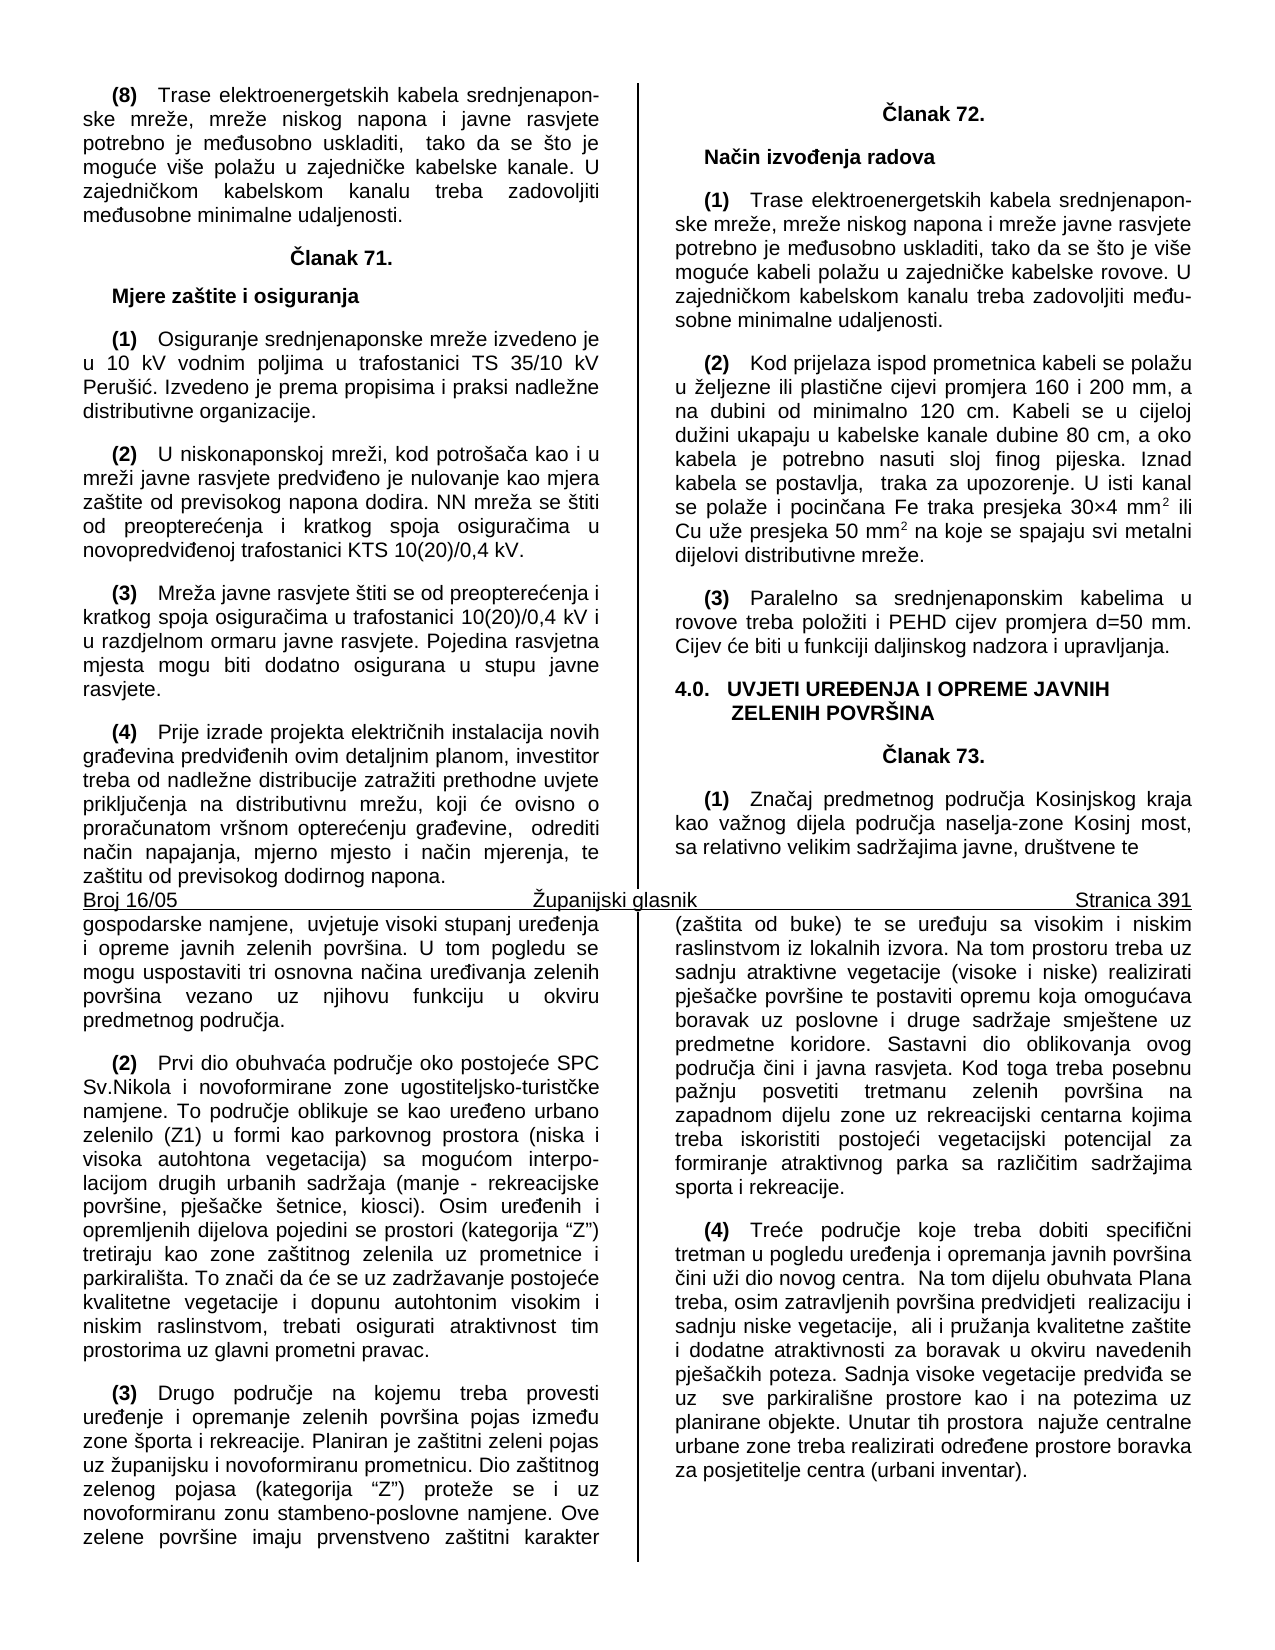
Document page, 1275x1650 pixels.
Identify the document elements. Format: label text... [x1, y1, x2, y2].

text (1) Značaj predmetnog područja Kosinjskog kraja kao važnog dijela područja naselja-zone Kosinj most, sa relativno velikim sadržajima javne, društvene te [675, 787, 1192, 859]
text (4) Prije izrade projekta električnih instalacija novih građevina predviđenih ovim detaljnim planom, investitor treba od nadležne distribucije zatražiti prethodne uvjete priključenja na distributivnu mrežu, koji će ovisno o proračunatom vršnom opterećenju građevine, odrediti način napajanja, mjerno mjesto i način mjerenja, te zaštitu od previsokog dodirnog napona. [83, 720, 600, 888]
text (3) Drugo područje na kojemu treba provesti uređenje i opremanje zelenih površina pojas između zone športa i rekreacije. Planiran je zaštitni zeleni pojas uz županijsku i novoformiranu prometnicu. Dio zaštitnog zelenog pojasa (kategorija “Z”) proteže se i uz novoformiranu zonu stambeno-poslovne namjene. Ove zelene površine imaju prvenstveno zaštitni karakter (zaštita od buke) te se uređuju sa visokim i niskim raslinstvom iz lokalnih izvora. Na tom prostoru treba uz sadnju atraktivne vegetacije (visoke i niske) realizirati pješačke površine te postaviti opremu koja omogućava boravak uz poslovne i druge sadržaje smještene uz predmetne koridore. Sastavni dio oblikovanja ovog područja čini i javna rasvjeta. Kod toga treba posebnu pažnju posvetiti tretmanu zelenih površina na zapadnom dijelu zone uz rekreacijski centarna kojima treba iskoristiti postojeći vegetacijski potencijal za formiranje atraktivnog parka sa različitim sadržajima sporta i rekreacije. [675, 912, 1192, 1199]
text 4.0. UVJETI UREĐENJA I OPREME JAVNIH ZELENIH POVRŠINA [675, 677, 1192, 725]
text (2) Kod prijelaza ispod prometnica kabeli se polažu u željezne ili plastične cijevi promjera 160 i 200 mm, a na dubini od minimalno 120 cm. Kabeli se u cijeloj dužini ukapaju u kabelske kanale dubine 80 cm, a oko kabela je potrebno nasuti sloj finog pijeska. Iznad kabela se postavlja, traka za upozorenje. U isti kanal se polaže i pocinčana Fe traka presjeka 30×4 mm2 ili Cu uže presjeka 50 mm2 na koje se spajaju svi metalni dijelovi distributivne mreže. [675, 351, 1192, 567]
text (3) Mreža javne rasvjete štiti se od preopterećenja i kratkog spoja osiguračima u trafostanici 10(20)/0,4 kV i u razdjelnom ormaru javne rasvjete. Pojedina rasvjetna mjesta mogu biti dodatno osigurana u stupu javne rasvjete. [83, 581, 600, 701]
text (1) Osiguranje srednjenaponske mreže izvedeno je u 10 kV vodnim poljima u trafostanici TS 35/10 kV Perušić. Izvedeno je prema propisima i praksi nadležne distributivne organizacije. [83, 327, 600, 423]
text Članak 71. [83, 246, 600, 269]
text (8) Trase elektroenergetskih kabela srednjenapon-ske mreže, mreže niskog napona i javne rasvjete potrebno je međusobno uskladiti, tako da se što je moguće više polažu u zajedničke kabelske kanale. U zajedničkom kabelskom kanalu treba zadovoljiti međusobne minimalne udaljenosti. [83, 83, 600, 226]
text (3) Paralelno sa srednjenaponskim kabelima u rovove treba položiti i PEHD cijev promjera d=50 mm. Cijev će biti u funkciji daljinskog nadzora i upravljanja. [675, 586, 1192, 658]
text Članak 72. [675, 102, 1192, 126]
text Mjere zaštite i osiguranja [83, 284, 600, 308]
text Članak 73. [675, 744, 1192, 768]
text (4) Treće područje koje treba dobiti specifični tretman u pogledu uređenja i opremanja javnih površina čini uži dio novog centra. Na tom dijelu obuhvata Plana treba, osim zatravljenih površina predvidjeti realizaciju i sadnju niske vegetacije, ali i pružanja kvalitetne zaštite i dodatne atraktivnosti za boravak u okviru navedenih pješačkih poteza. Sadnja visoke vegetacije predviđa se uz sve parkirališne prostore kao i na potezima uz planirane objekte. Unutar tih prostora najuže centralne urbane zone treba realizirati određene prostore boravka za posjetitelje centra (urbani inventar). [675, 1218, 1192, 1482]
text (1) Trase elektroenergetskih kabela srednjenapon-ske mreže, mreže niskog napona i mreže javne rasvjete potrebno je međusobno uskladiti, tako da se što je više moguće kabeli polažu u zajedničke kabelske rovove. U zajedničkom kabelskom kanalu treba zadovoljiti među-sobne minimalne udaljenosti. [675, 188, 1192, 332]
text (3) Drugo područje na kojemu treba provesti uređenje i opremanje zelenih površina pojas između zone športa i rekreacije. Planiran je zaštitni zeleni pojas uz županijsku i novoformiranu prometnicu. Dio zaštitnog zelenog pojasa (kategorija “Z”) proteže se i uz novoformiranu zonu stambeno-poslovne namjene. Ove zelene površine imaju prvenstveno zaštitni karakter (zaštita od buke) te se uređuju sa visokim i niskim raslinstvom iz lokalnih izvora. Na tom prostoru treba uz sadnju atraktivne vegetacije (visoke i niske) realizirati pješačke površine te postaviti opremu koja omogućava boravak uz poslovne i druge sadržaje smještene uz predmetne koridore. Sastavni dio oblikovanja ovog područja čini i javna rasvjeta. Kod toga treba posebnu pažnju posvetiti tretmanu zelenih površina na zapadnom dijelu zone uz rekreacijski centarna kojima treba iskoristiti postojeći vegetacijski potencijal za formiranje atraktivnog parka sa različitim sadržajima sporta i rekreacije. [83, 1381, 600, 1549]
text (2) Prvi dio obuhvaća područje oko postojeće SPC Sv.Nikola i novoformirane zone ugostiteljsko-turistčke namjene. To područje oblikuje se kao uređeno urbano zelenilo (Z1) u formi kao parkovnog prostora (niska i visoka autohtona vegetacija) sa mogućom interpo-lacijom drugih urbanih sadržaja (manje - rekreacijske površine, pješačke šetnice, kiosci). Osim uređenih i opremljenih dijelova pojedini se prostori (kategorija “Z”) tretiraju kao zone zaštitnog zelenila uz prometnice i parkirališta. To znači da će se uz zadržavanje postojeće kvalitetne vegetacije i dopunu autohtonim visokim i niskim raslinstvom, trebati osigurati atraktivnost tim prostorima uz glavni prometni pravac. [83, 1051, 600, 1362]
text gospodarske namjene, uvjetuje visoki stupanj uređenja i opreme javnih zelenih površina. U tom pogledu se mogu uspostaviti tri osnovna načina uređivanja zelenih površina vezano uz njihovu funkciju u okviru predmetnog područja. [83, 912, 600, 1031]
text Broj 16/05 Županijski glasnik Stranica 391 [83, 888, 1192, 909]
text Način izvođenja radova [675, 145, 1192, 169]
text (2) U niskonaponskoj mreži, kod potrošača kao i u mreži javne rasvjete predviđeno je nulovanje kao mjera zaštite od previsokog napona dodira. NN mreža se štiti od preopterećenja i kratkog spoja osiguračima u novopredviđenoj trafostanici KTS 10(20)/0,4 kV. [83, 442, 600, 562]
